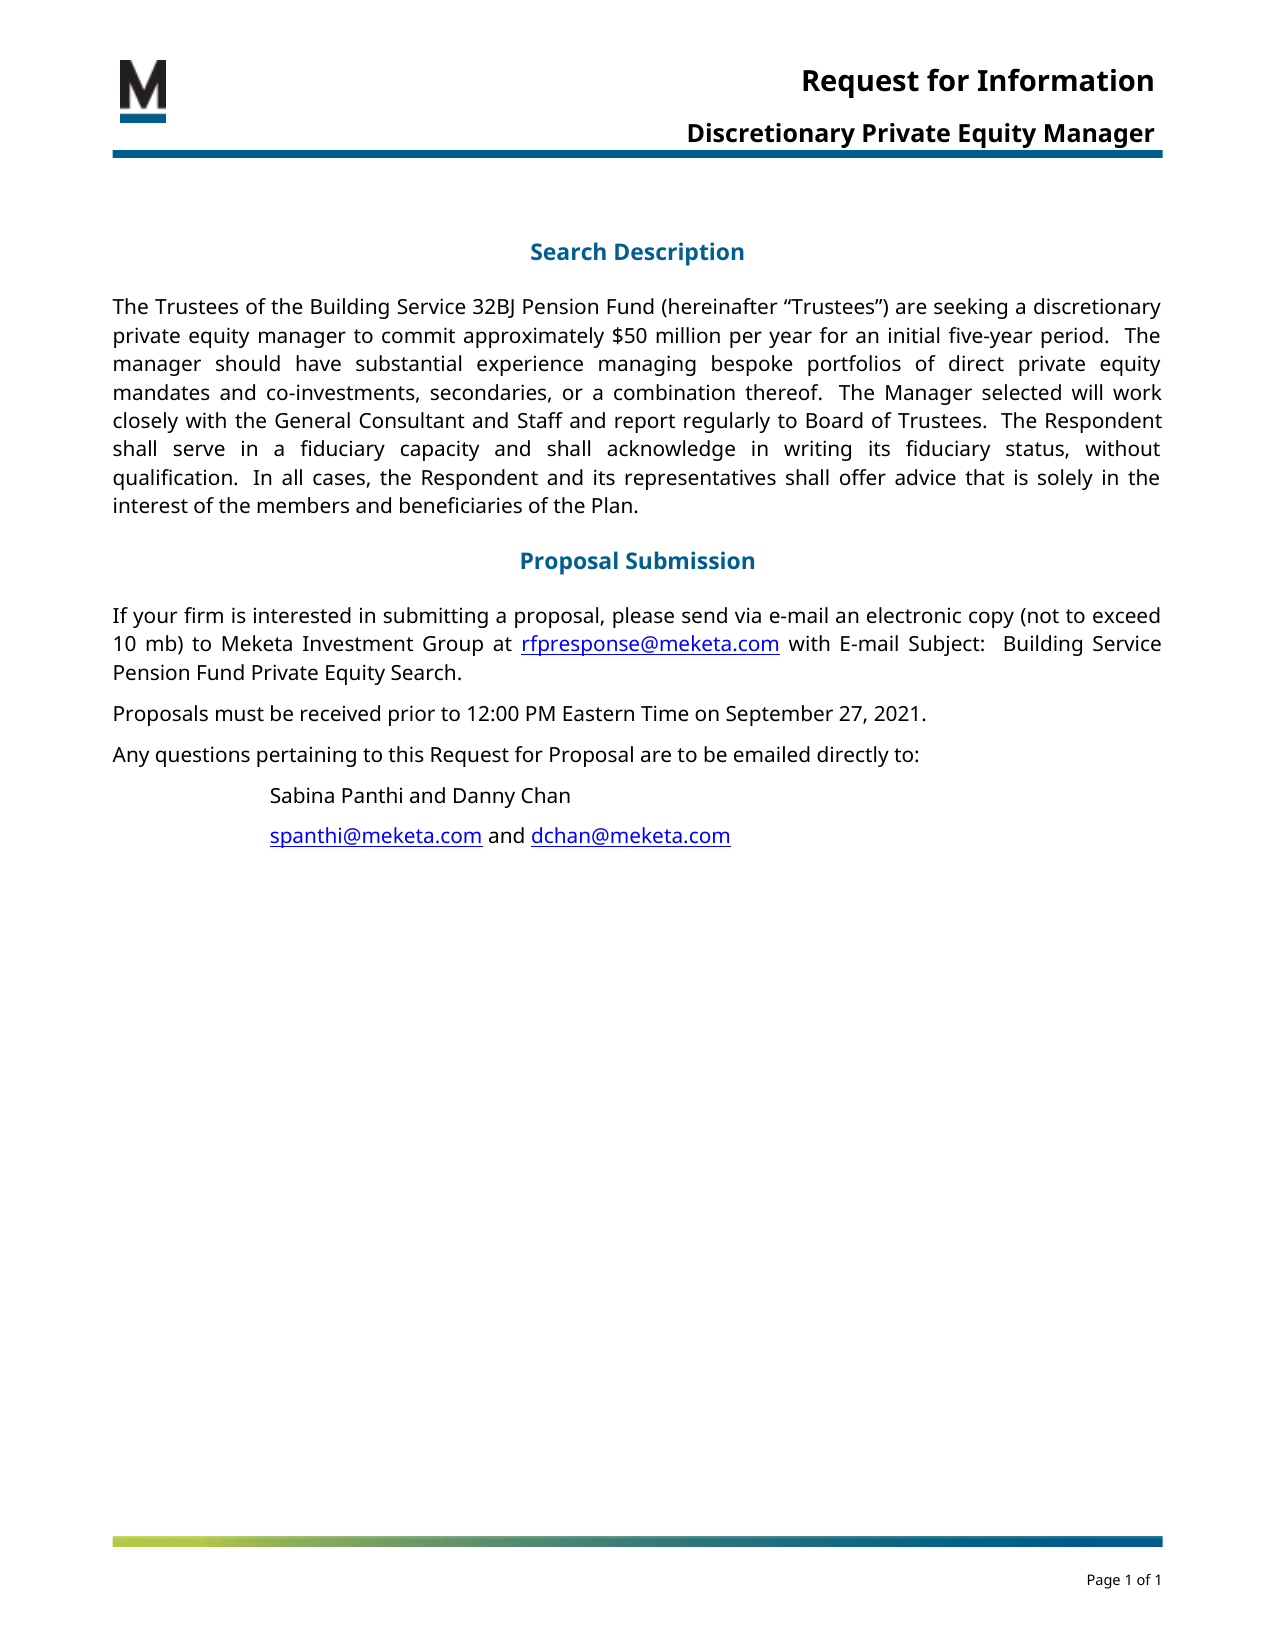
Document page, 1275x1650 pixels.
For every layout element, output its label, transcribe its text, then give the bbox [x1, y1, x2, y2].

text Sabina Panthi and Danny Chan [112, 781, 1162, 809]
text Proposal Submission [112, 545, 1162, 576]
text If your firm is interested in submitting a proposal, please send via e-mail an electronic copy (not to exceed 10 mb) to Meketa Investment Group at rfpresponse@meketa.com with E-mail Subject: Building Service Pension Fund Private Equity Search. [112, 601, 1162, 686]
text Proposals must be received prior to 12:00 PM Eastern Time on September 27, 2021. [112, 699, 1162, 727]
subtitle Search Description [112, 236, 1162, 267]
text Any questions pertaining to this Request for Proposal are to be emailed directly to: [112, 740, 1162, 768]
text The Trustees of the Building Service 32BJ Pension Fund (hereinafter “Trustees”) are seeking a discretionary private equity manager to commit approximately $50 million per year for an initial five-year period. The manager should have substantial experience managing bespoke portfolios of direct private equity mandates and co-investments, secondaries, or a combination thereof. The Manager selected will work closely with the General Consultant and Staff and report regularly to Board of Trustees. The Respondent shall serve in a fiduciary capacity and shall acknowledge in writing its fiduciary status, without qualification. In all cases, the Respondent and its representatives shall offer advice that is solely in the interest of the members and beneficiaries of the Plan. [112, 292, 1162, 520]
text spanthi@meketa.com and dchan@meketa.com [112, 822, 1162, 850]
picture [1062, 1543, 1094, 1547]
picture [112, 1536, 1163, 1547]
